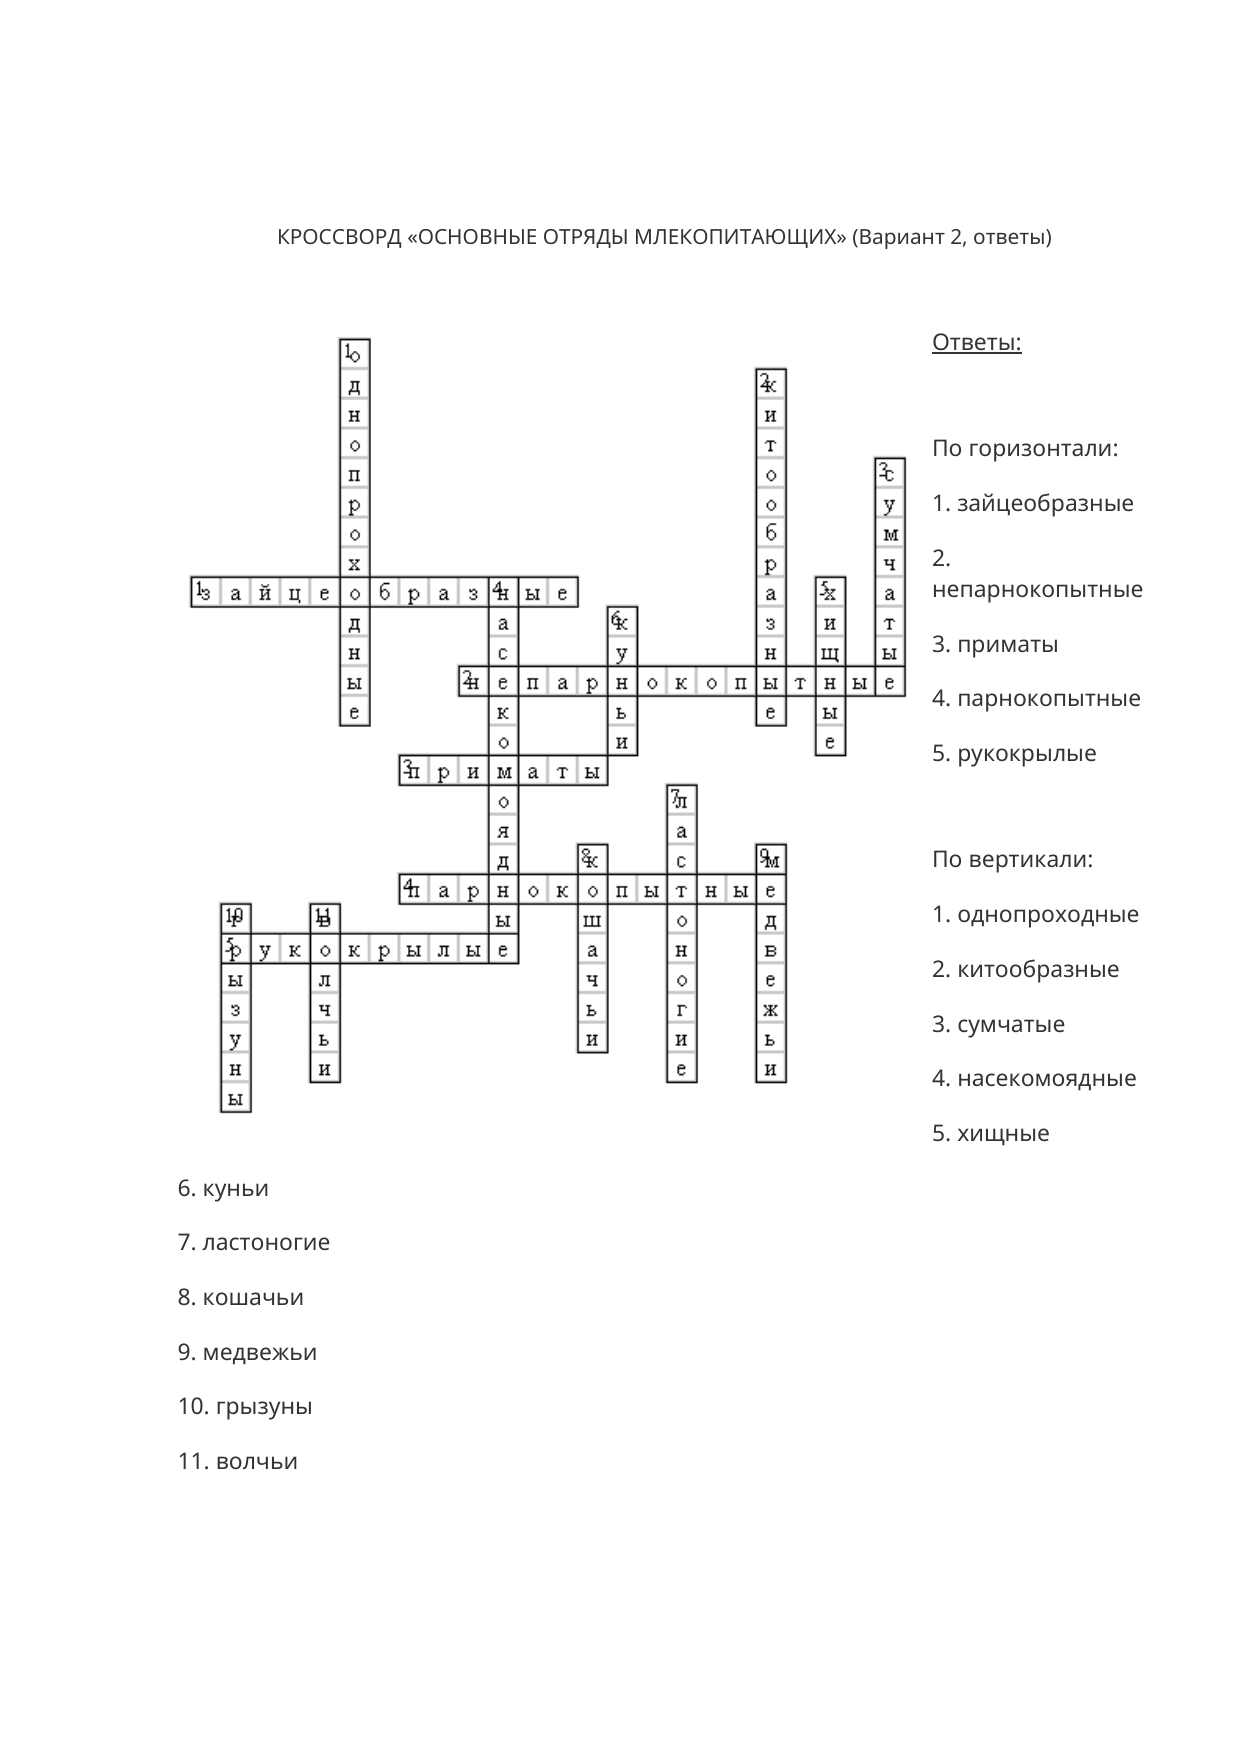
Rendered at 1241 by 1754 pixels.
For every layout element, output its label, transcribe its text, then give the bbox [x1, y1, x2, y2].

text 1. однопроходные [914, 898, 1152, 929]
text 9. медвежьи [177, 1336, 1152, 1367]
text КРОССВОРД «ОСНОВНЫЕ ОТРЯДЫ МЛЕКОПИТАЮЩИХ» (Вариант 2, ответы) [177, 222, 1152, 250]
text 8. кошачьи [177, 1281, 1152, 1312]
text 5. хищные [177, 1117, 1152, 1148]
picture [177, 325, 914, 1121]
text 4. парнокопытные [914, 682, 1152, 713]
text 10. грызуны [177, 1390, 1152, 1422]
text 2. китообразные [914, 953, 1152, 984]
text 6. куньи [177, 1172, 1152, 1203]
text 3. сумчатые [914, 1007, 1152, 1039]
text По горизонтали: [914, 432, 1152, 463]
text 11. волчьи [177, 1445, 1152, 1476]
text 1. зайцеобразные [914, 487, 1152, 518]
text 2. непарнокопытные [914, 542, 1152, 604]
text 5. рукокрылые [914, 737, 1152, 768]
text 3. приматы [914, 627, 1152, 659]
text По вертикали: [914, 843, 1152, 875]
text 4. насекомоядные [914, 1062, 1152, 1093]
text Ответы: [914, 326, 1152, 357]
text 7. ластоногие [177, 1226, 1152, 1257]
